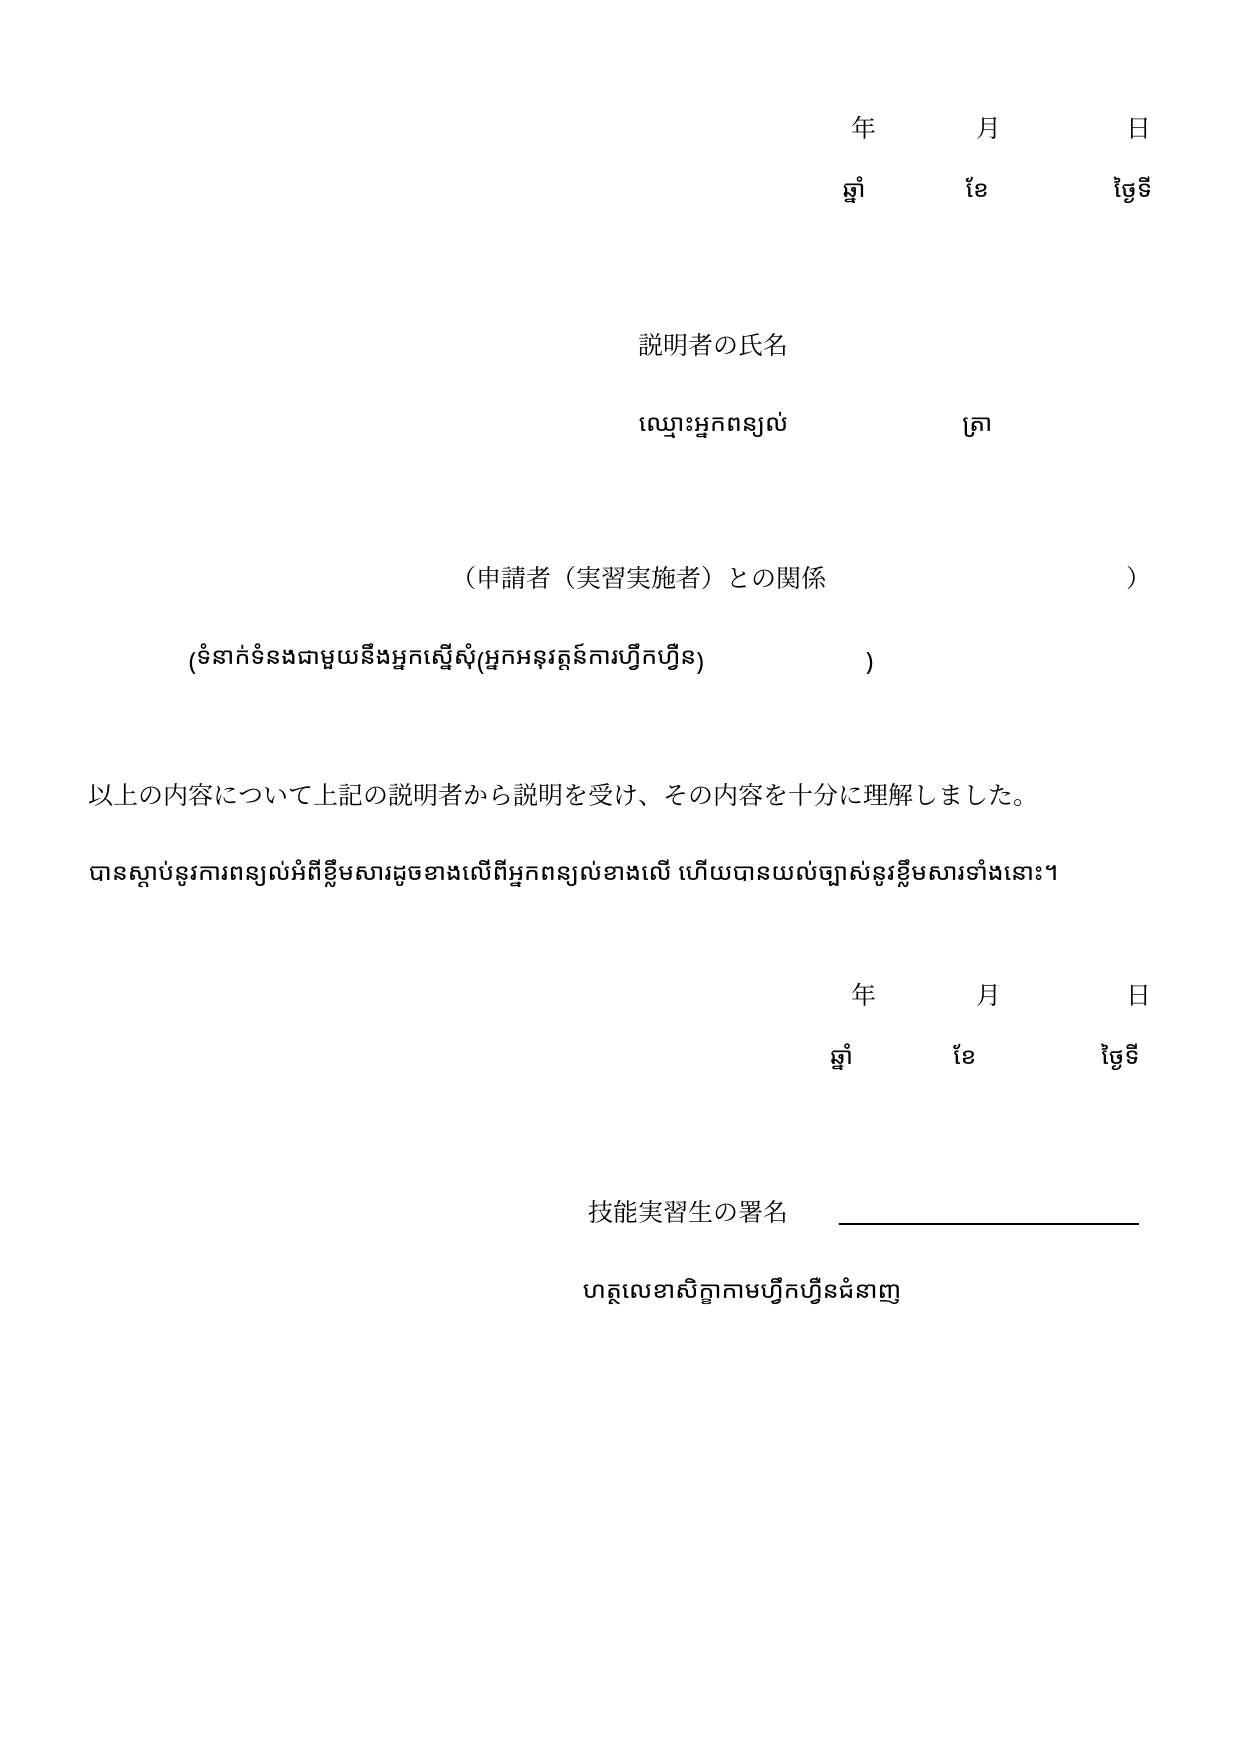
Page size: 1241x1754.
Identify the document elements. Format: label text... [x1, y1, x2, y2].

text បានស្ដាប់នូវការពន្យល់​អំពីខ្លឹមសារដូចខាងលើពី​អ្នក​ពន្យល់ខាងលើ​ ហើយ​បាន​​យល់​ច្បាស់​នូវ​ខ្លឹម​សារ​​ទាំង​នោះ។ [89, 844, 1152, 910]
text ឆ្នាំ ខែ ថ្ងៃទី [89, 1027, 1139, 1094]
text 年 月 日 [89, 960, 1152, 1027]
text ឈ្មោះអ្នក​ពន្យល់ ត្រា [89, 394, 1152, 460]
text （申請者（実習実施者）との関係 ） [89, 544, 1152, 610]
text 年 月 日 [89, 94, 1152, 160]
text 技能実習生の署名 [89, 1177, 1152, 1244]
text 以上の内容について上記の説明者から説明を受け、その内容を十分に理解しました。 [89, 760, 1152, 827]
text (ទំនាក់ទំនង​ជាមួយនឹង​អ្នក​ស្នើសុំ(អ្នកអនុវត្តន៍​ការហ្វឹកហ្វឺន) ) [89, 627, 1152, 694]
text ឆ្នាំ ខែ ថ្ងៃទី [89, 160, 1152, 227]
text 説明者の氏名 [89, 310, 1152, 377]
text ហត្ថលេខា​សិក្ខាកាមហ្វឹកហ្វឺនជំនាញ [89, 1260, 1152, 1327]
